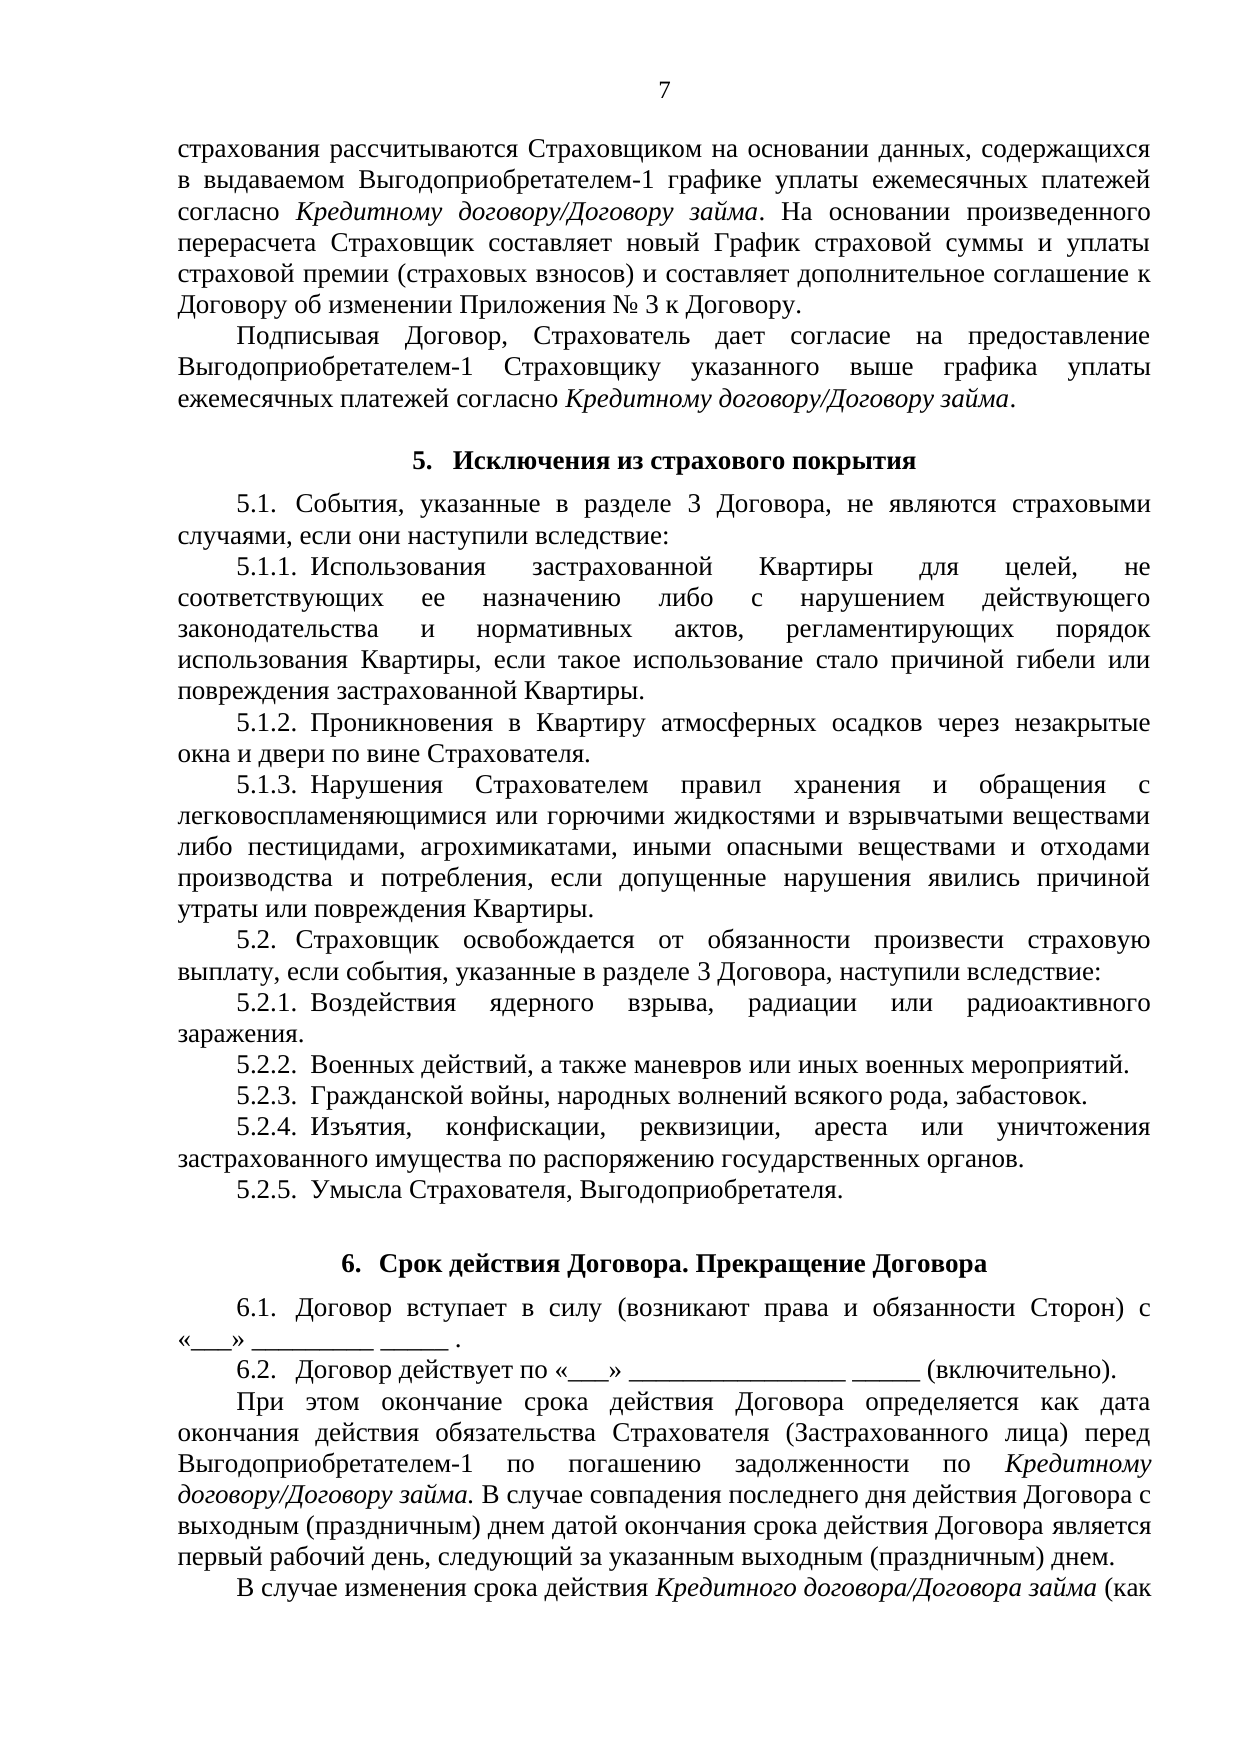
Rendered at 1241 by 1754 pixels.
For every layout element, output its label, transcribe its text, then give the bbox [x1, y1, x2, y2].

list Нарушения Страхователем правил хранения и обращения с легковоспламеняющимися или горючими жидкостями и взрывчатыми веществами либо пестицидами, агрохимикатами, иными опасными веществами и отходами производства и потребления, если допущенные нарушения явились причиной утраты или повреждения Квартиры. [177, 768, 1152, 924]
list Умысла Страхователя, Выгодоприобретателя. [177, 1173, 1152, 1204]
list Договор вступает в силу (возникают права и обязанности Сторон) с «___» _________ _____ . [177, 1291, 1152, 1353]
text При этом окончание срока действия Договора определяется как дата окончания действия обязательства Страхователя (Застрахованного лица) перед Выгодоприобретателем-1 по погашению задолженности по Кредитному договору/Договору займа. В случае совпадения последнего дня действия Договора с выходным (праздничным) днем датой окончания срока действия Договора является первый рабочий день, следующий за указанным выходным (праздничным) днем. [177, 1385, 1152, 1572]
list Военных действий, а также маневров или иных военных мероприятий. [177, 1048, 1152, 1079]
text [177, 132, 1152, 319]
list Воздействия ядерного взрыва, радиации или радиоактивного заражения. [177, 986, 1152, 1048]
list Гражданской войны, народных волнений всякого рода, забастовок. [177, 1079, 1152, 1111]
list Страховщик освобождается от обязанности произвести страховую выплату, если события, указанные в разделе 3 Договора, наступили вследствие: [177, 924, 1152, 986]
list Использования застрахованной Квартиры для целей, не соответствующих ее назначению либо с нарушением действующего законодательства и нормативных актов, регламентирующих порядок использования Квартиры, если такое использование стало причиной гибели или повреждения застрахованной Квартиры. [177, 550, 1152, 706]
text Подписывая Договор, Страхователь дает согласие на предоставление Выгодоприобретателем-1 Страховщику указанного выше графика уплаты ежемесячных платежей согласно Кредитному договору/Договору займа. [177, 319, 1152, 413]
list Срок действия Договора. Прекращение Договора [177, 1248, 1152, 1279]
list Исключения из страхового покрытия [177, 444, 1152, 475]
list Договор действует по «___» ________________ _____ (включительно). [177, 1353, 1152, 1385]
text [177, 1572, 1152, 1603]
list События, указанные в разделе 3 Договора, не являются страховыми случаями, если они наступили вследствие: [177, 488, 1152, 550]
list Изъятия, конфискации, реквизиции, ареста или уничтожения застрахованного имущества по распоряжению государственных органов. [177, 1111, 1152, 1173]
list Проникновения в Квартиру атмосферных осадков через незакрытые окна и двери по вине Страхователя. [177, 706, 1152, 768]
